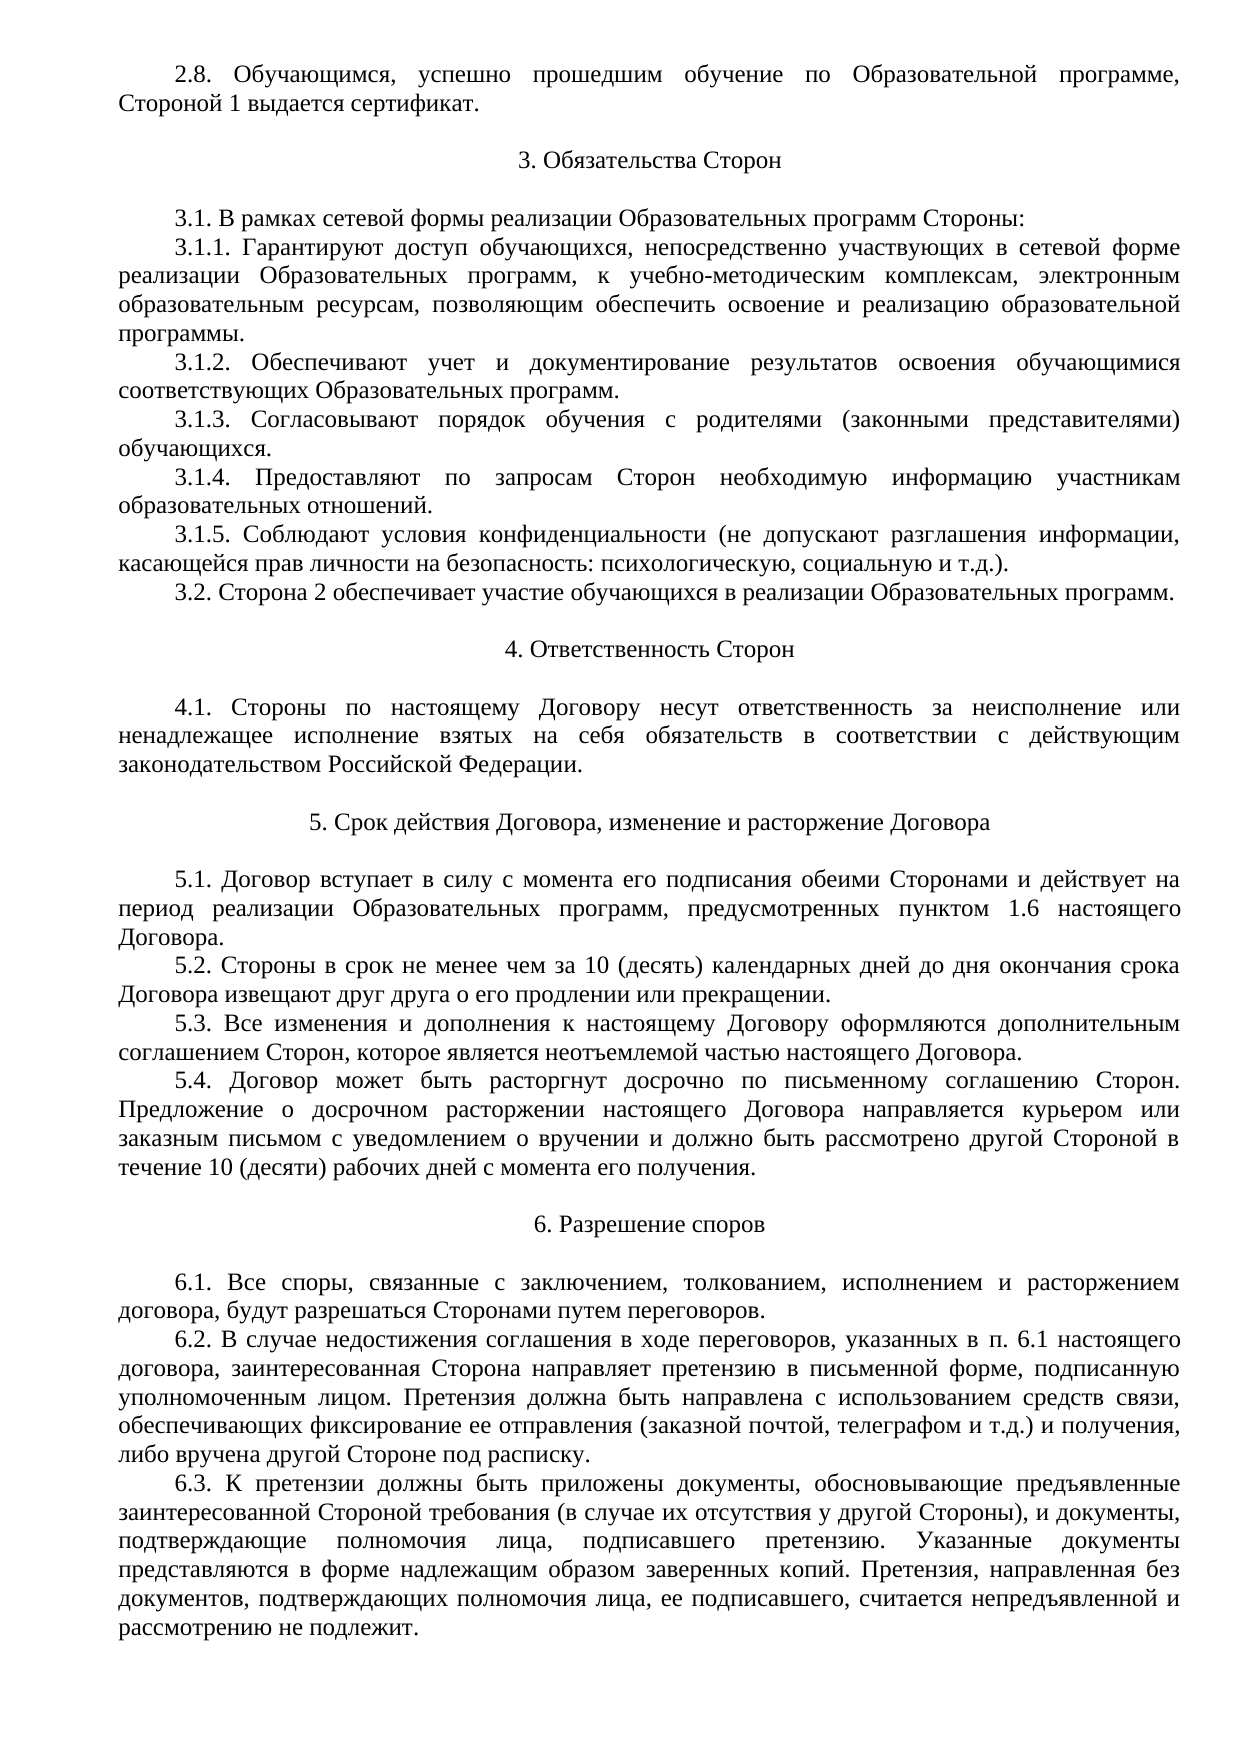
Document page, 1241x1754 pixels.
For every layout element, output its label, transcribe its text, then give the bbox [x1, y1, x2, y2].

text 3.2. Сторона 2 обеспечивает участие обучающихся в реализации Образовательных программ. [118, 577, 1181, 605]
text 6.1. Все споры, связанные с заключением, толкованием, исполнением и расторжением договора, будут разрешаться Сторонами путем переговоров. [118, 1267, 1181, 1324]
text 3.1.2. Обеспечивают учет и документирование результатов освоения обучающимися соответствующих Образовательных программ. [118, 347, 1181, 404]
text 6.3. К претензии должны быть приложены документы, обосновывающие предъявленные заинтересованной Стороной требования (в случае их отсутствия у другой Стороны), и документы, подтверждающие полномочия лица, подписавшего претензию. Указанные документы представляются в форме надлежащим образом заверенных копий. Претензия, направленная без документов, подтверждающих полномочия лица, ее подписавшего, считается непредъявленной и рассмотрению не подлежит. [118, 1468, 1181, 1640]
text 5.1. Договор вступает в силу с момента его подписания обеими Сторонами и действует на период реализации Образовательных программ, предусмотренных пунктом 1.6 настоящего Договора. [118, 864, 1181, 950]
text 3.1.1. Гарантируют доступ обучающихся, непосредственно участвующих в сетевой форме реализации Образовательных программ, к учебно-методическим комплексам, электронным образовательным ресурсам, позволяющим обеспечить освоение и реализацию образовательной программы. [118, 232, 1181, 347]
text 3. Обязательства Сторон [118, 145, 1181, 174]
text 3.1.5. Соблюдают условия конфиденциальности (не допускают разглашения информации, касающейся прав личности на безопасность: психологическую, социальную и т.д.). [118, 519, 1181, 577]
text 2.8. Обучающимся, успешно прошедшим обучение по Образовательной программе, Стороной 1 выдается сертификат. [118, 59, 1181, 117]
text 5.3. Все изменения и дополнения к настоящему Договору оформляются дополнительным соглашением Сторон, которое является неотъемлемой частью настоящего Договора. [118, 1008, 1181, 1065]
text 3.1.3. Согласовывают порядок обучения с родителями (законными представителями) обучающихся. [118, 404, 1181, 462]
text 4. Ответственность Сторон [118, 634, 1181, 663]
text 4.1. Стороны по настоящему Договору несут ответственность за неисполнение или ненадлежащее исполнение взятых на себя обязательств в соответствии с действующим законодательством Российской Федерации. [118, 692, 1181, 778]
text 5.2. Стороны в срок не менее чем за 10 (десять) календарных дней до дня окончания срока Договора извещают друг друга о его продлении или прекращении. [118, 950, 1181, 1008]
text 3.1.4. Предоставляют по запросам Сторон необходимую информацию участникам образовательных отношений. [118, 462, 1181, 519]
text 6. Разрешение споров [118, 1209, 1181, 1238]
text 3.1. В рамках сетевой формы реализации Образовательных программ Стороны: [118, 203, 1181, 232]
text 5.4. Договор может быть расторгнут досрочно по письменному соглашению Сторон. Предложение о досрочном расторжении настоящего Договора направляется курьером или заказным письмом с уведомлением о вручении и должно быть рассмотрено другой Стороной в течение 10 (десяти) рабочих дней с момента его получения. [118, 1065, 1181, 1180]
text 6.2. В случае недостижения соглашения в ходе переговоров, указанных в п. 6.1 настоящего договора, заинтересованная Сторона направляет претензию в письменной форме, подписанную уполномоченным лицом. Претензия должна быть направлена с использованием средств связи, обеспечивающих фиксирование ее отправления (заказной почтой, телеграфом и т.д.) и получения, либо вручена другой Стороне под расписку. [118, 1324, 1181, 1468]
text 5. Срок действия Договора, изменение и расторжение Договора [118, 807, 1181, 835]
